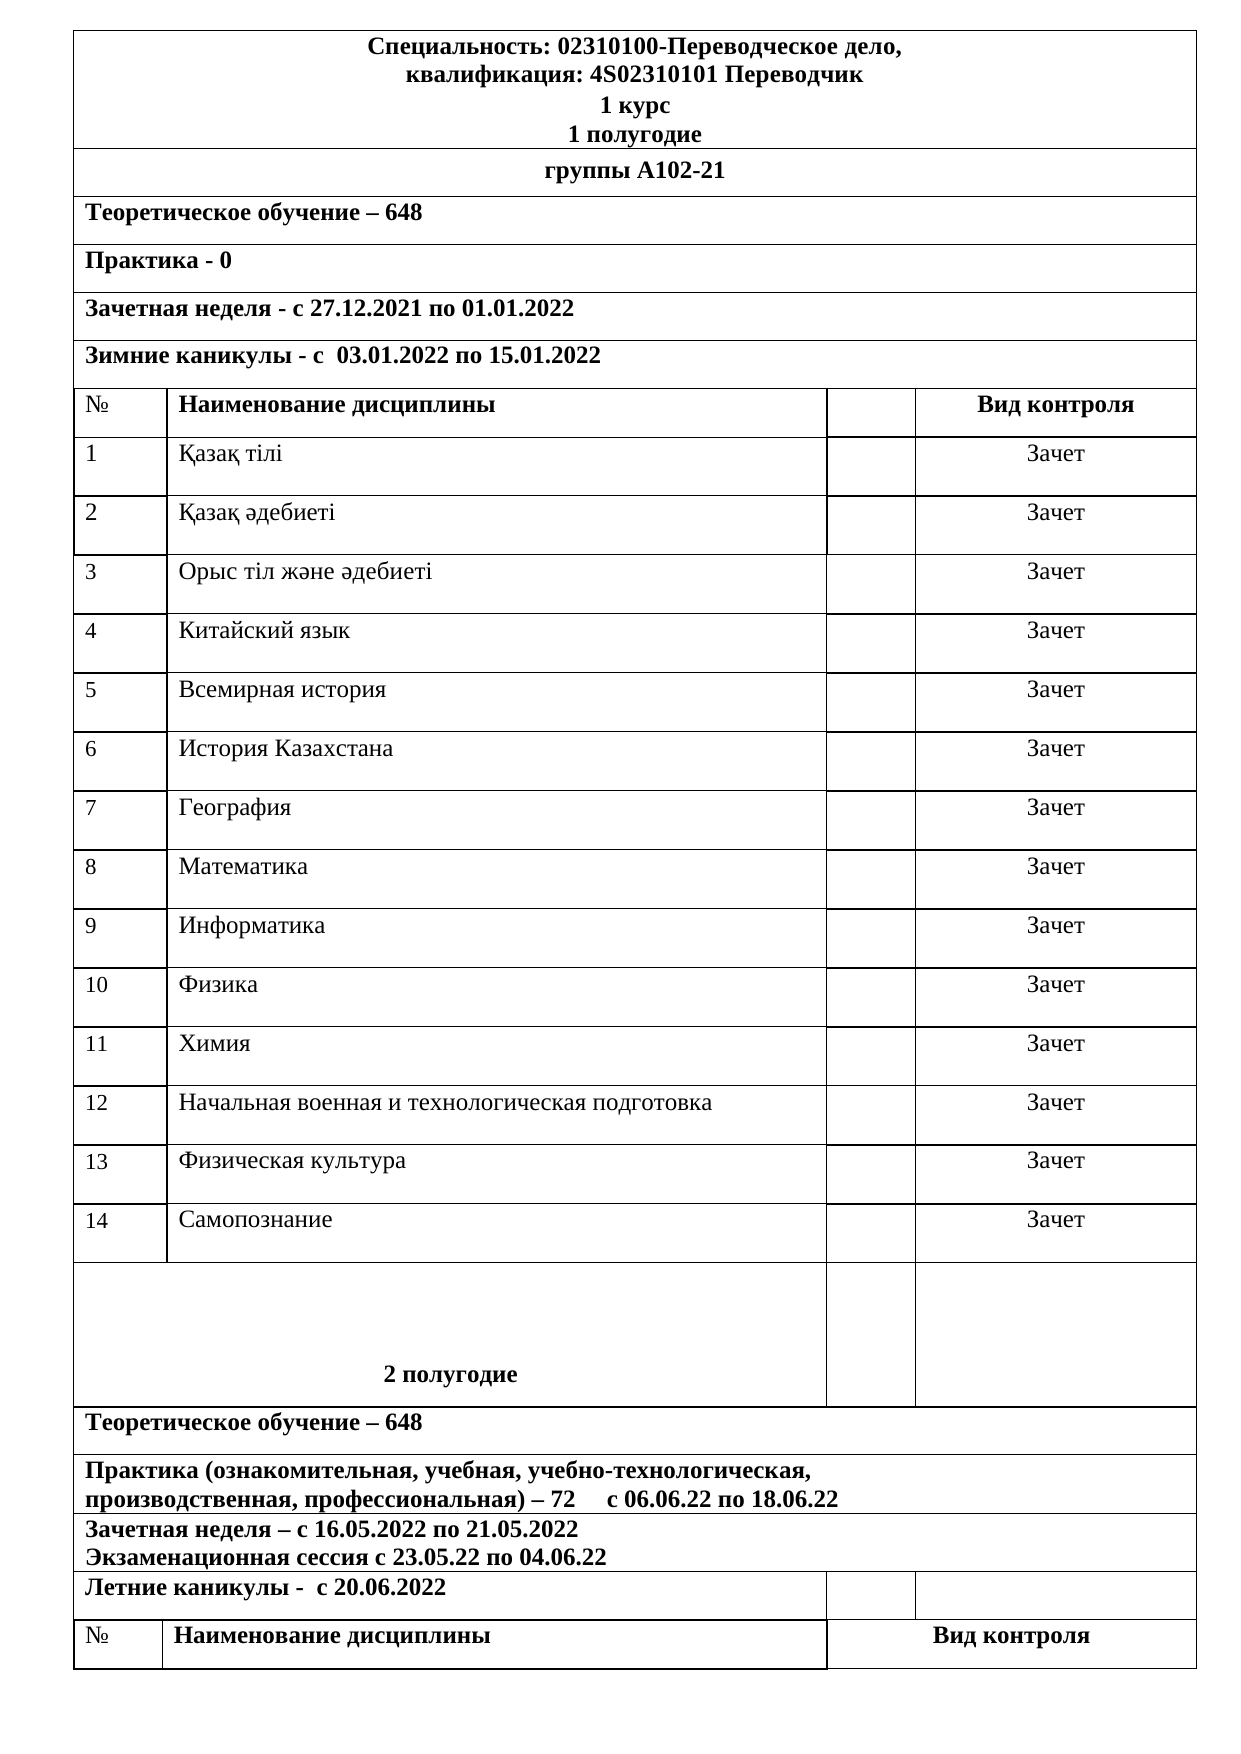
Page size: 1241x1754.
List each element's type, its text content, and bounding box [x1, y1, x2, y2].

table_cell География [168, 791, 826, 849]
table_cell [828, 438, 915, 495]
table_cell 3 [74, 556, 166, 613]
table_cell Вид контроля [916, 389, 1196, 436]
table_cell 7 [74, 792, 166, 849]
table_cell [827, 1086, 915, 1144]
table_cell Зачет [916, 733, 1196, 790]
table_cell [916, 1572, 1196, 1619]
table_cell 6 [74, 733, 166, 790]
table_cell 9 [74, 910, 166, 967]
table_cell [827, 792, 915, 849]
table_cell № [75, 389, 166, 436]
table_cell [916, 1263, 1196, 1406]
table_cell Зачетная неделя - с 27.12.2021 по 01.01.2022 [74, 293, 1196, 339]
table_cell [827, 733, 915, 790]
table_cell Самопознание [168, 1204, 826, 1262]
table_cell [827, 1028, 915, 1085]
table_cell Вид контроля [828, 1620, 1196, 1668]
table_cell История Казахстана [168, 732, 826, 790]
table_cell Зачет [916, 497, 1196, 554]
table_cell Қазақ әдебиеті [168, 496, 826, 554]
table_cell Зачет [916, 1146, 1196, 1203]
table_cell Зачет [916, 792, 1196, 849]
table_cell группы А102-21 [74, 149, 1196, 196]
table_cell Зачет [916, 1086, 1196, 1144]
table_cell [827, 1146, 915, 1203]
table_cell Химия [168, 1027, 826, 1085]
table_cell Наименование дисциплины [168, 389, 826, 436]
table_cell 8 [74, 851, 166, 908]
table_cell Информатика [168, 909, 826, 967]
table_cell Орыс тіл және әдебиеті [168, 555, 826, 613]
table_cell [827, 674, 915, 731]
table_cell Зачет [916, 1028, 1196, 1085]
table_cell Теоретическое обучение – 648 [74, 197, 1196, 244]
table_cell 11 [74, 1028, 166, 1085]
table_cell Зачет [916, 1205, 1196, 1262]
table_cell Специальность: 02310100-Переводческое дело, квалификация: 4S02310101 Переводчик 1 курс 1 полугодие [74, 31, 1196, 148]
table_cell [827, 1205, 915, 1262]
table_cell Наименование дисциплины [163, 1621, 826, 1668]
table_cell Зачет [916, 438, 1196, 495]
table_cell Зачетная неделя – с 16.05.2022 по 21.05.2022 Экзаменационная сессия с 23.05.22 по 04.06.22 [74, 1514, 1196, 1571]
table_cell Зачет [916, 969, 1196, 1026]
table_cell 14 [74, 1205, 166, 1262]
table_cell Начальная военная и технологическая подготовка [168, 1086, 826, 1144]
table_cell Зачет [916, 674, 1196, 731]
table_cell Зачет [916, 910, 1196, 967]
table_cell [827, 1572, 915, 1619]
table_cell 1 [75, 438, 166, 495]
table_cell Летние каникулы - с 20.06.2022 [74, 1572, 826, 1619]
table_cell Математика [168, 850, 826, 908]
table_cell Теоретическое обучение – 648 [74, 1408, 1196, 1454]
table_cell 12 [74, 1087, 166, 1144]
table_cell 2 [75, 497, 166, 554]
table_cell Қазақ тілі [168, 438, 826, 495]
table_cell 13 [74, 1146, 166, 1203]
table_cell 10 [74, 969, 166, 1026]
table_cell [827, 615, 915, 672]
table_cell Зачет [916, 615, 1196, 672]
table_cell Физика [168, 968, 826, 1026]
table_cell Китайский язык [168, 614, 826, 672]
table_cell [828, 389, 915, 436]
table_cell Зимние каникулы - с 03.01.2022 по 15.01.2022 [74, 341, 1196, 387]
table_cell Зачет [916, 555, 1196, 613]
table_cell Практика - 0 [74, 245, 1196, 292]
table_cell [827, 851, 915, 908]
table_cell [827, 555, 915, 613]
table_cell Практика (ознакомительная, учебная, учебно-технологическая, производственная, профессиональная) – 72 с 06.06.22 по 18.06.22 [74, 1455, 1196, 1513]
table_cell Зачет [916, 851, 1196, 908]
table_cell Физическая культура [168, 1145, 826, 1203]
table_cell Всемирная история [168, 673, 826, 731]
table_cell [827, 910, 915, 967]
table_cell № [75, 1621, 162, 1668]
table_cell [827, 969, 915, 1026]
table_cell 2 полугодие [74, 1263, 826, 1406]
table_cell 5 [74, 674, 166, 731]
table_cell [828, 497, 915, 554]
table_cell 4 [74, 615, 166, 672]
table_cell [827, 1263, 915, 1406]
